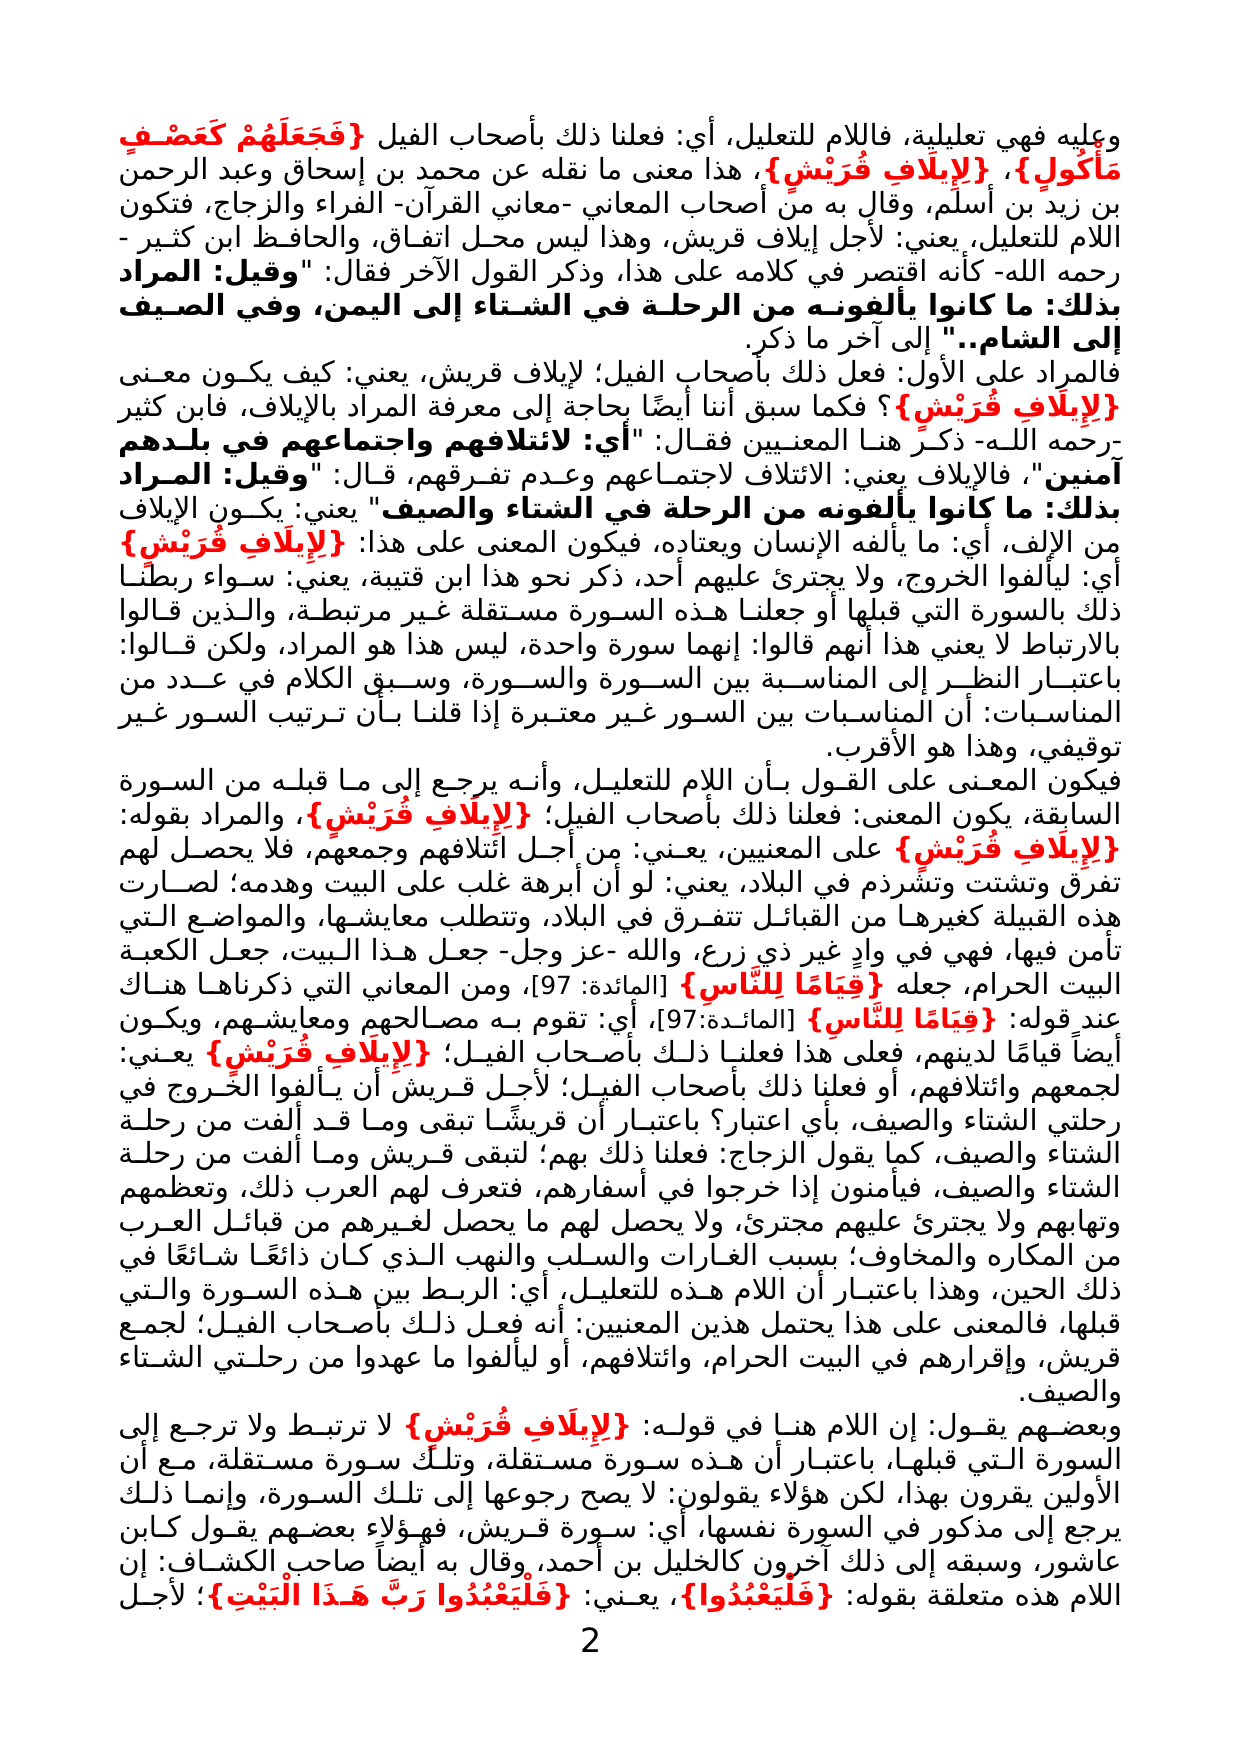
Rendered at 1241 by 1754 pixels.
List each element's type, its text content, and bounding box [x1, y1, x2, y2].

text فالمراد على الأول: فعل ذلك بأصحاب الفيل؛ لإيلاف قريش، يعني: كيف يكون معنى {لِإِيلَافِ قُرَيْشٍ}؟ فكما سبق أننا أيضًا بحاجة إلى معرفة المراد بالإيلاف، فابن كثير -رحمه الله- ذكر هنا المعنيين فقال: "أي: لائتلافهم واجتماعهم في بلدهم آمنين"، فالإيلاف يعني: الائتلاف لاجتماعهم وعدم تفرقهم، قال: "وقيل: المراد بذلك: ما كانوا يألفونه من الرحلة في الشتاء والصيف" يعني: يكون الإيلاف من الإلف، أي: ما يألفه الإنسان ويعتاده، فيكون المعنى على هذا: {لِإِيلَافِ قُرَيْشٍ} أي: ليألفوا الخروج، ولا يجترئ عليهم أحد، ذكر نحو هذا ابن قتيبة، يعني: سواء ربطنا ذلك بالسورة التي قبلها أو جعلنا هذه السورة مستقلة غير مرتبطة، والذين قالوا بالارتباط لا يعني هذا أنهم قالوا: إنهما سورة واحدة، ليس هذا هو المراد، ولكن قالوا: باعتبار النظر إلى المناسبة بين السورة والسورة، وسبق الكلام في عدد من المناسبات: أن المناسبات بين السور غير معتبرة إذا قلنا بأن ترتيب السور غير توقيفي، وهذا هو الأقرب. [118, 356, 1122, 763]
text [118, 1408, 1122, 1612]
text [118, 118, 1122, 356]
text فيكون المعنى على القول بأن اللام للتعليل، وأنه يرجع إلى ما قبله من السورة السابقة، يكون المعنى: فعلنا ذلك بأصحاب الفيل؛ {لِإِيلَافِ قُرَيْشٍ}، والمراد بقوله: {لِإِيلَافِ قُرَيْشٍ} على المعنيين، يعني: من أجل ائتلافهم وجمعهم، فلا يحصل لهم تفرق وتشتت وتشرذم في البلاد، يعني: لو أن أبرهة غلب على البيت وهدمه؛ لصارت هذه القبيلة كغيرها من القبائل تتفرق في البلاد، وتتطلب معايشها، والمواضع التي تأمن فيها، فهي في وادٍ غير ذي زرع، والله -عز وجل- جعل هذا البيت، جعل الكعبة البيت الحرام، جعله {قِيَامًا لِلنَّاسِ} [المائدة: 97]، ومن المعاني التي ذكرناها هناك عند قوله: {قِيَامًا لِلنَّاسِ} [المائدة:97]، أي: تقوم به مصالحهم ومعايشهم، ويكون أيضاً قيامًا لدينهم، فعلى هذا فعلنا ذلك بأصحاب الفيل؛ {لِإِيلَافِ قُرَيْشٍ} يعني: لجمعهم وائتلافهم، أو فعلنا ذلك بأصحاب الفيل؛ لأجل قريش أن يألفوا الخروج في رحلتي الشتاء والصيف، بأي اعتبار؟ باعتبار أن قريشًا تبقى وما قد ألفت من رحلة الشتاء والصيف، كما يقول الزجاج: فعلنا ذلك بهم؛ لتبقى قريش وما ألفت من رحلة الشتاء والصيف، فيأمنون إذا خرجوا في أسفارهم، فتعرف لهم العرب ذلك، وتعظمهم وتهابهم ولا يجترئ عليهم مجترئ، ولا يحصل لهم ما يحصل لغيرهم من قبائل العرب من المكاره والمخاوف؛ بسبب الغارات والسلب والنهب الذي كان ذائعًا شائعًا في ذلك الحين، وهذا باعتبار أن اللام هذه للتعليل، أي: الربط بين هذه السورة والتي قبلها، فالمعنى على هذا يحتمل هذين المعنيين: أنه فعل ذلك بأصحاب الفيل؛ لجمع قريش، وإقرارهم في البيت الحرام، وائتلافهم، أو ليألفوا ما عهدوا من رحلتي الشتاء والصيف. [118, 763, 1122, 1408]
